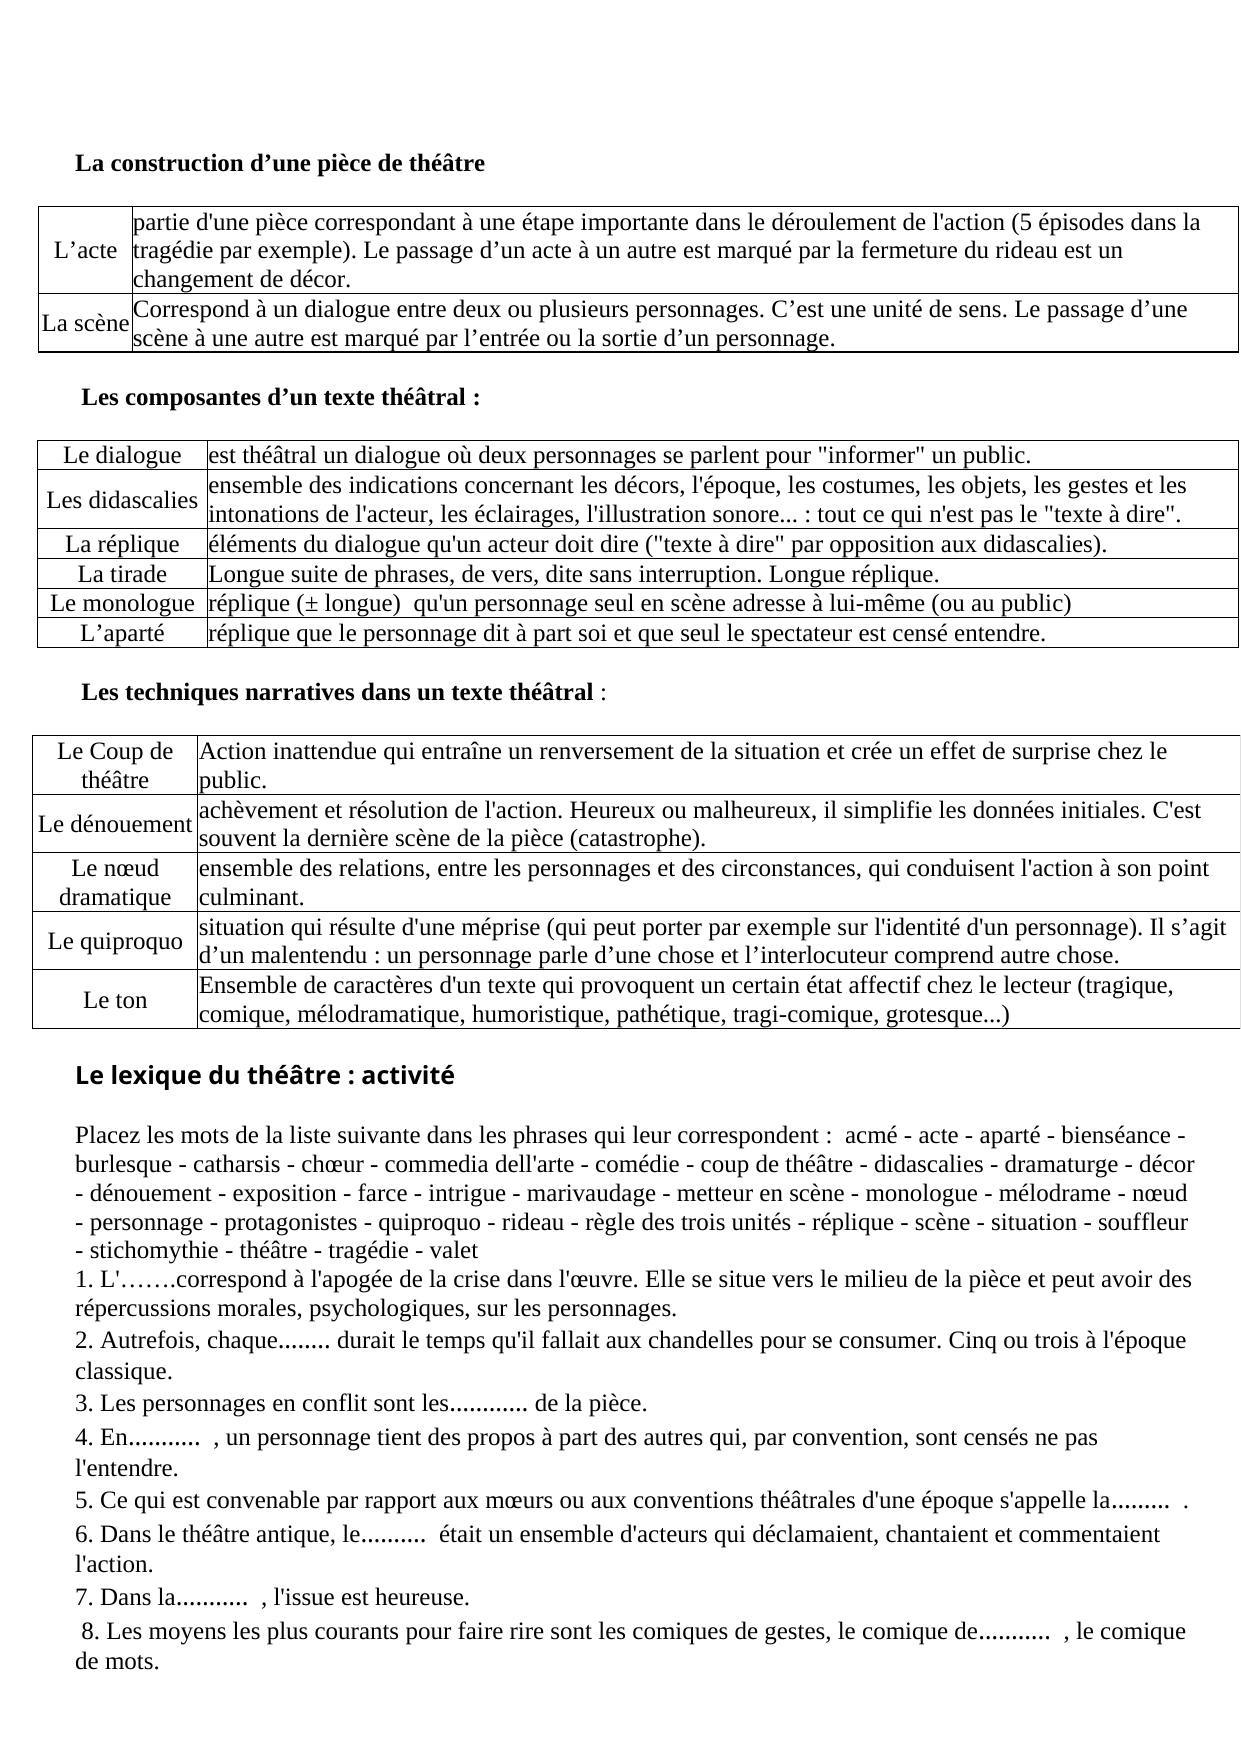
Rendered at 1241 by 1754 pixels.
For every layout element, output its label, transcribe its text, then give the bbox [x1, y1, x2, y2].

table_cell Le monologue [38, 589, 207, 617]
table_cell Longue suite de phrases, de vers, dite sans interruption. Longue réplique. [208, 559, 1238, 587]
table_cell Le quiproquo [33, 912, 197, 969]
table_cell ensemble des indications concernant les décors, l'époque, les costumes, les objets, les gestes et les intonations de l'acteur, les éclairages, l'illustration sonore... : tout ce qui n'est pas le "texte à dire". [208, 470, 1238, 528]
table_cell Le ton [33, 970, 197, 1028]
table_cell réplique (± longue) qu'un personnage seul en scène adresse à lui-même (ou au public) [208, 589, 1238, 617]
table_header Le dialogue [38, 441, 207, 469]
text 7. Dans la……….. , l'issue est heureuse. [75, 1578, 1200, 1612]
table_cell ensemble des relations, entre les personnages et des circonstances, qui conduisent l'action à son point culminant. [198, 853, 1240, 911]
table_header est théâtral un dialogue où deux personnages se parlent pour "informer" un public. [208, 441, 1238, 469]
table_cell L’aparté [38, 618, 207, 647]
text Le lexique du théâtre : activité [75, 1058, 1200, 1092]
text Les composantes d’un texte théâtral : [75, 382, 1200, 410]
table_cell La scène [39, 294, 132, 351]
table_header Le Coup de théâtre [33, 736, 197, 794]
table_cell réplique que le personnage dit à part soi et que seul le spectateur est censé entendre. [208, 618, 1238, 647]
text 5. Ce qui est convenable par rapport aux mœurs ou aux conventions théâtrales d'une époque s'appelle la……… .6. Dans le théâtre antique, le………. était un ensemble d'acteurs qui déclamaient, chantaient et commentaient l'action. [75, 1481, 1200, 1578]
text 2. Autrefois, chaque…….. durait le temps qu'il fallait aux chandelles pour se consumer. Cinq ou trois à l'époque classique. [75, 1322, 1200, 1384]
table_cell La tirade [38, 559, 207, 587]
table_header Action inattendue qui entraîne un renversement de la situation et crée un effet de surprise chez le public. [198, 736, 1240, 794]
text Les techniques narratives dans un texte théâtral : [75, 677, 1200, 706]
text 8. Les moyens les plus courants pour faire rire sont les comiques de gestes, le comique de……….. , le comique de mots. [75, 1612, 1200, 1675]
table_cell Le dénouement [33, 795, 197, 852]
text Placez les mots de la liste suivante dans les phrases qui leur correspondent : acmé - acte - aparté - bienséance - burlesque - catharsis - chœur - commedia dell'arte - comédie - coup de théâtre - didascalies - dramaturge - décor - dénouement - exposition - farce - intrigue - marivaudage - metteur en scène - monologue - mélodrame - nœud - personnage - protagonistes - quiproquo - rideau - règle des trois unités - réplique - scène - situation - souffleur - stichomythie - théâtre - tragédie - valet [75, 1092, 1200, 1264]
table_cell achèvement et résolution de l'action. Heureux ou malheureux, il simplifie les données initiales. C'est souvent la dernière scène de la pièce (catastrophe). [198, 795, 1240, 852]
table_cell La réplique [38, 529, 207, 558]
table_cell Le nœud dramatique [33, 853, 197, 911]
text '…….correspond à l'apogée de la crise dans l'œuvre. Elle se situe vers le milieu de la pièce et peut avoir des répercussions morales, psychologiques, sur les personnages. [75, 1264, 1200, 1322]
table_cell éléments du dialogue qu'un acteur doit dire ("texte à dire" par opposition aux didascalies). [208, 529, 1238, 558]
table_cell Les didascalies [38, 470, 207, 528]
text 4. En……….. , un personnage tient des propos à part des autres qui, par convention, sont censés ne pas l'entendre. [75, 1418, 1200, 1481]
table_cell Ensemble de caractères d'un texte qui provoquent un certain état affectif chez le lecteur (tragique, comique, mélodramatique, humoristique, pathétique, tragi-comique, grotesque...) [198, 970, 1240, 1028]
table_header L’acte [39, 207, 132, 293]
text La construction d’une pièce de théâtre [75, 148, 1200, 176]
table_header partie d'une pièce correspondant à une étape importante dans le déroulement de l'action (5 épisodes dans la tragédie par exemple). Le passage d’un acte à un autre est marqué par la fermeture du rideau est un changement de décor. [133, 207, 1238, 293]
table_cell situation qui résulte d'une méprise (qui peut porter par exemple sur l'identité d'un personnage). Il s’agit d’un malentendu : un personnage parle d’une chose et l’interlocuteur comprend autre chose. [198, 912, 1240, 969]
text 3. Les personnages en conflit sont les………… de la pièce. [75, 1384, 1200, 1418]
table_cell Correspond à un dialogue entre deux ou plusieurs personnages. C’est une unité de sens. Le passage d’une scène à une autre est marqué par l’entrée ou la sortie d’un personnage. [133, 294, 1238, 351]
